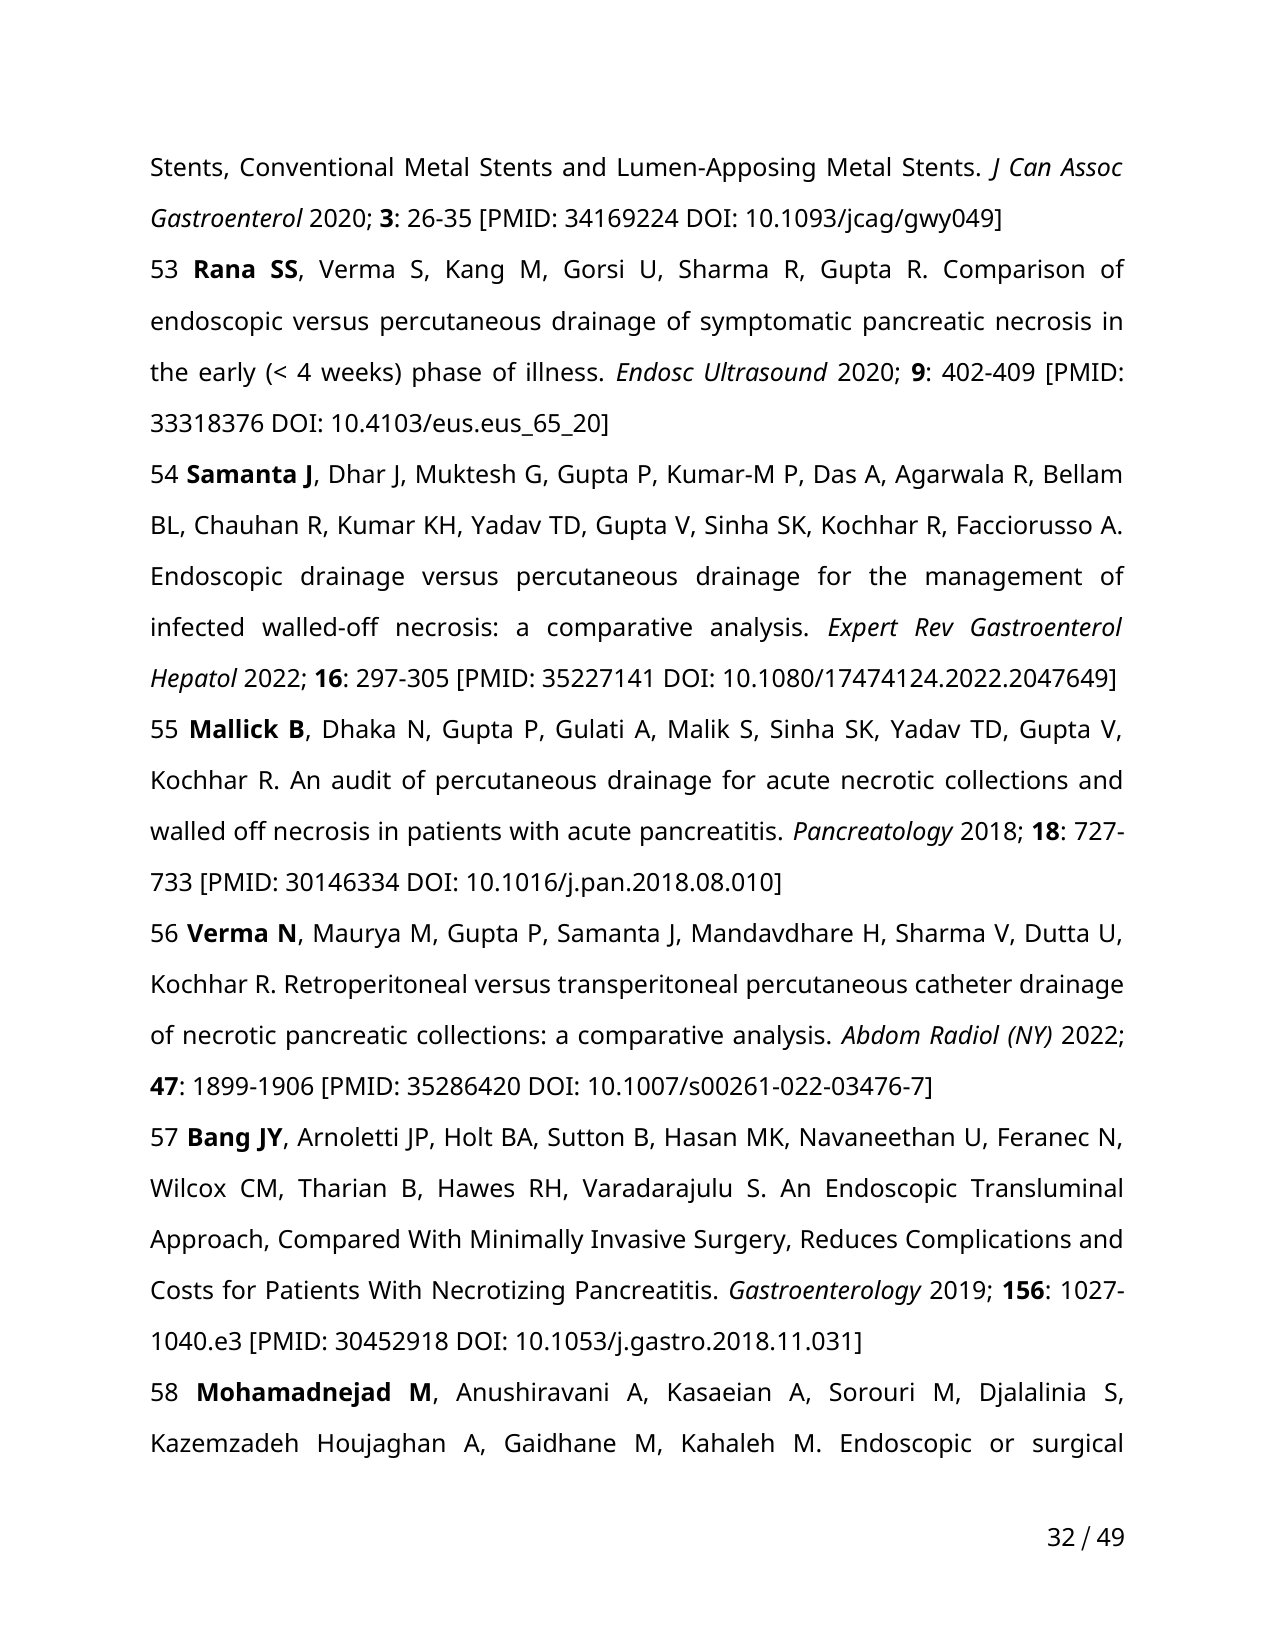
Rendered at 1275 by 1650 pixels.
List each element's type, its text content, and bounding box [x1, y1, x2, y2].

text 53 Rana SS, Verma S, Kang M, Gorsi U, Sharma R, Gupta R. Comparison of endoscopic versus percutaneous drainage of symptomatic pancreatic necrosis in the early (< 4 weeks) phase of illness. Endosc Ultrasound 2020; 9: 402-409 [PMID: 33318376 DOI: 10.4103/eus.eus_65_20] [150, 252, 1125, 439]
text 56 Verma N, Maurya M, Gupta P, Samanta J, Mandavdhare H, Sharma V, Dutta U, Kochhar R. Retroperitoneal versus transperitoneal percutaneous catheter drainage of necrotic pancreatic collections: a comparative analysis. Abdom Radiol (NY) 2022; 47: 1899-1906 [PMID: 35286420 DOI: 10.1007/s00261-022-03476-7] [150, 916, 1125, 1103]
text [150, 150, 1125, 235]
text 57 Bang JY, Arnoletti JP, Holt BA, Sutton B, Hasan MK, Navaneethan U, Feranec N, Wilcox CM, Tharian B, Hawes RH, Varadarajulu S. An Endoscopic Transluminal Approach, Compared With Minimally Invasive Surgery, Reduces Complications and Costs for Patients With Necrotizing Pancreatitis. Gastroenterology 2019; 156: 1027-1040.e3 [PMID: 30452918 DOI: 10.1053/j.gastro.2018.11.031] [150, 1120, 1125, 1358]
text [150, 1375, 1125, 1460]
text 54 Samanta J, Dhar J, Muktesh G, Gupta P, Kumar-M P, Das A, Agarwala R, Bellam BL, Chauhan R, Kumar KH, Yadav TD, Gupta V, Sinha SK, Kochhar R, Facciorusso A. Endoscopic drainage versus percutaneous drainage for the management of infected walled-off necrosis: a comparative analysis. Expert Rev Gastroenterol Hepatol 2022; 16: 297-305 [PMID: 35227141 DOI: 10.1080/17474124.2022.2047649] [150, 456, 1125, 694]
text 55 Mallick B, Dhaka N, Gupta P, Gulati A, Malik S, Sinha SK, Yadav TD, Gupta V, Kochhar R. An audit of percutaneous drainage for acute necrotic collections and walled off necrosis in patients with acute pancreatitis. Pancreatology 2018; 18: 727-733 [PMID: 30146334 DOI: 10.1016/j.pan.2018.08.010] [150, 711, 1125, 899]
